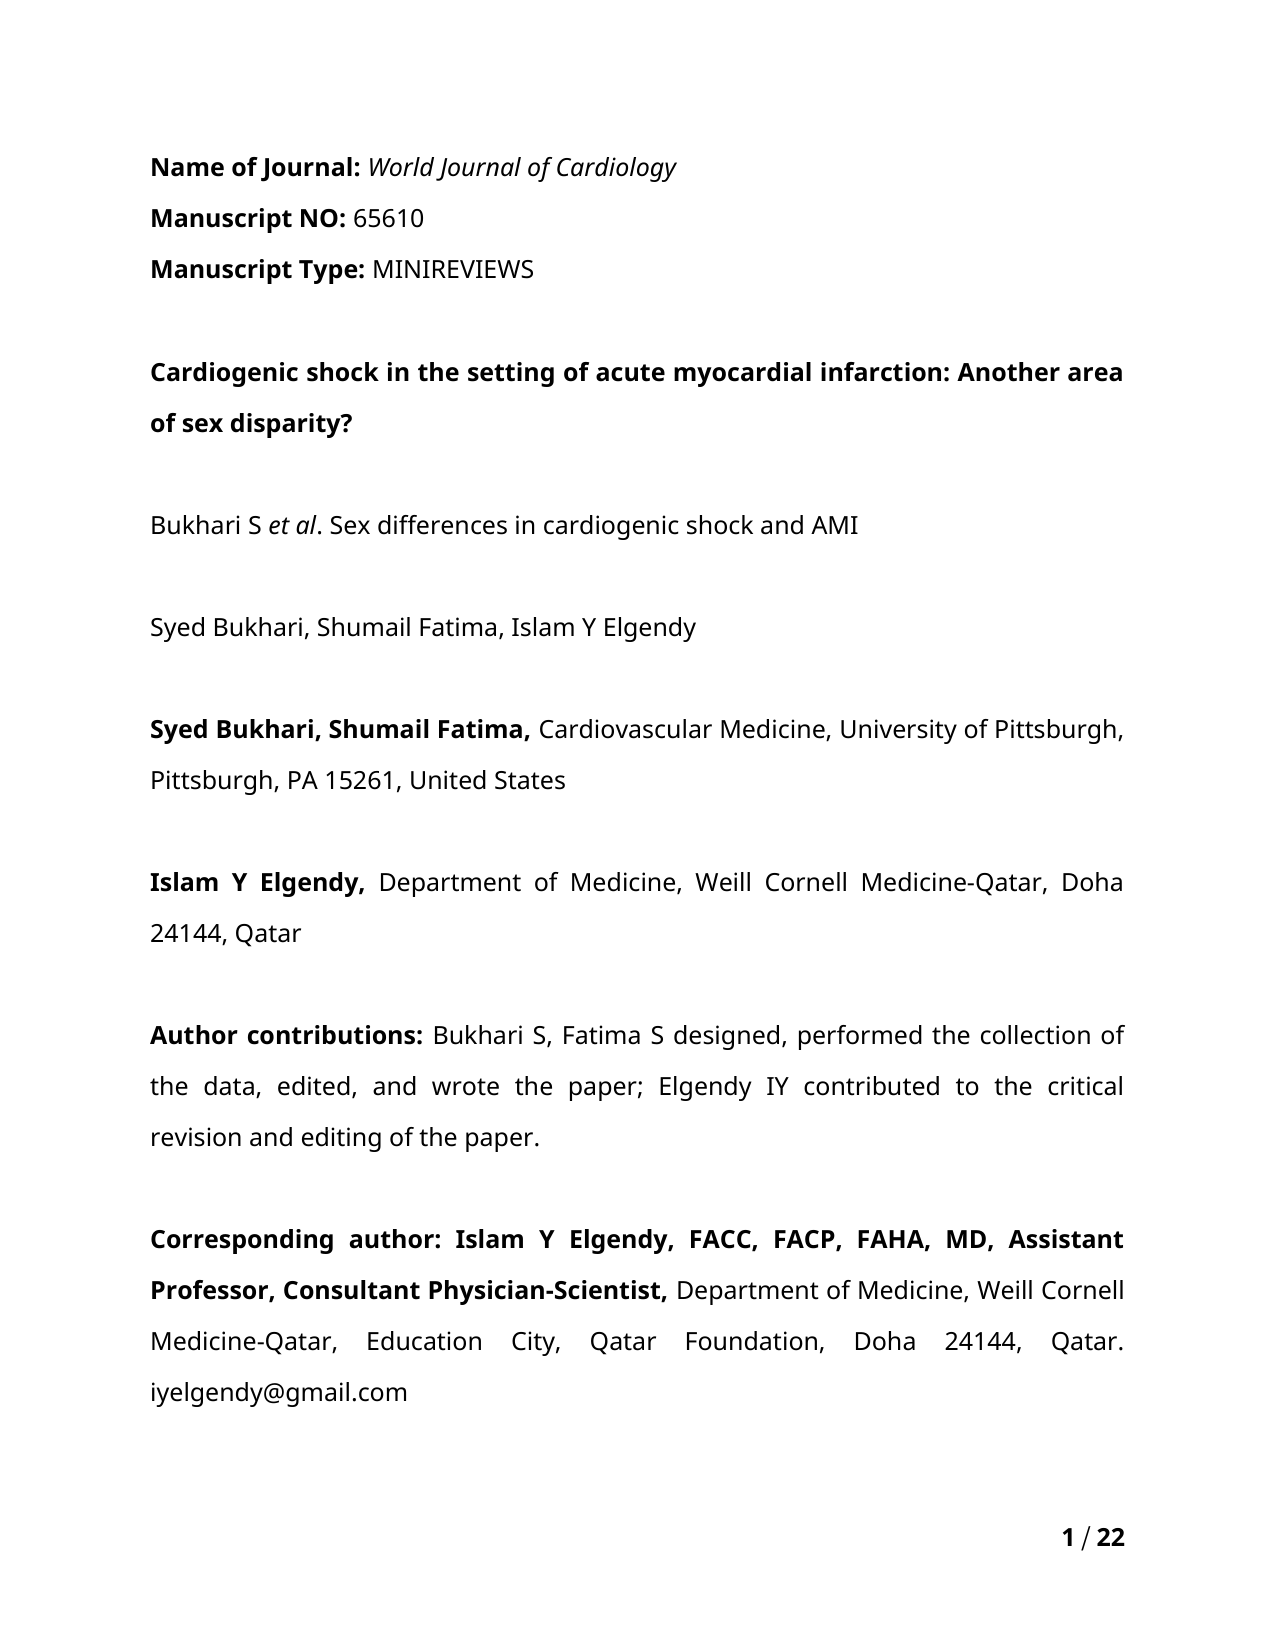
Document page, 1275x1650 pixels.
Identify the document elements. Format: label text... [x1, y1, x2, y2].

text Bukhari S et al. Sex differences in cardiogenic shock and AMI [150, 507, 1125, 541]
text Islam Y Elgendy, Department of Medicine, Weill Cornell Medicine-Qatar, Doha 24144, Qatar [150, 864, 1125, 950]
text Author contributions: Bukhari S, Fatima S designed, performed the collection of the data, edited, and wrote the paper; Elgendy IY contributed to the critical revision and editing of the paper. [150, 1018, 1125, 1154]
text Syed Bukhari, Shumail Fatima, Islam Y Elgendy [150, 609, 1125, 643]
text Manuscript Type: MINIREVIEWS [150, 252, 1125, 286]
text Name of Journal: World Journal of Cardiology [150, 150, 1125, 184]
text Manuscript NO: 65610 [150, 201, 1125, 235]
text Cardiogenic shock in the setting of acute myocardial infarction: Another area of sex disparity? [150, 354, 1125, 439]
text Syed Bukhari, Shumail Fatima, Cardiovascular Medicine, University of Pittsburgh, Pittsburgh, PA 15261, United States [150, 711, 1125, 797]
text Corresponding author: Islam Y Elgendy, FACC, FACP, FAHA, MD, Assistant Professor, Consultant Physician-Scientist, Department of Medicine, Weill Cornell Medicine-Qatar, Education City, Qatar Foundation, Doha 24144, Qatar. iyelgendy@gmail.com [150, 1222, 1125, 1409]
